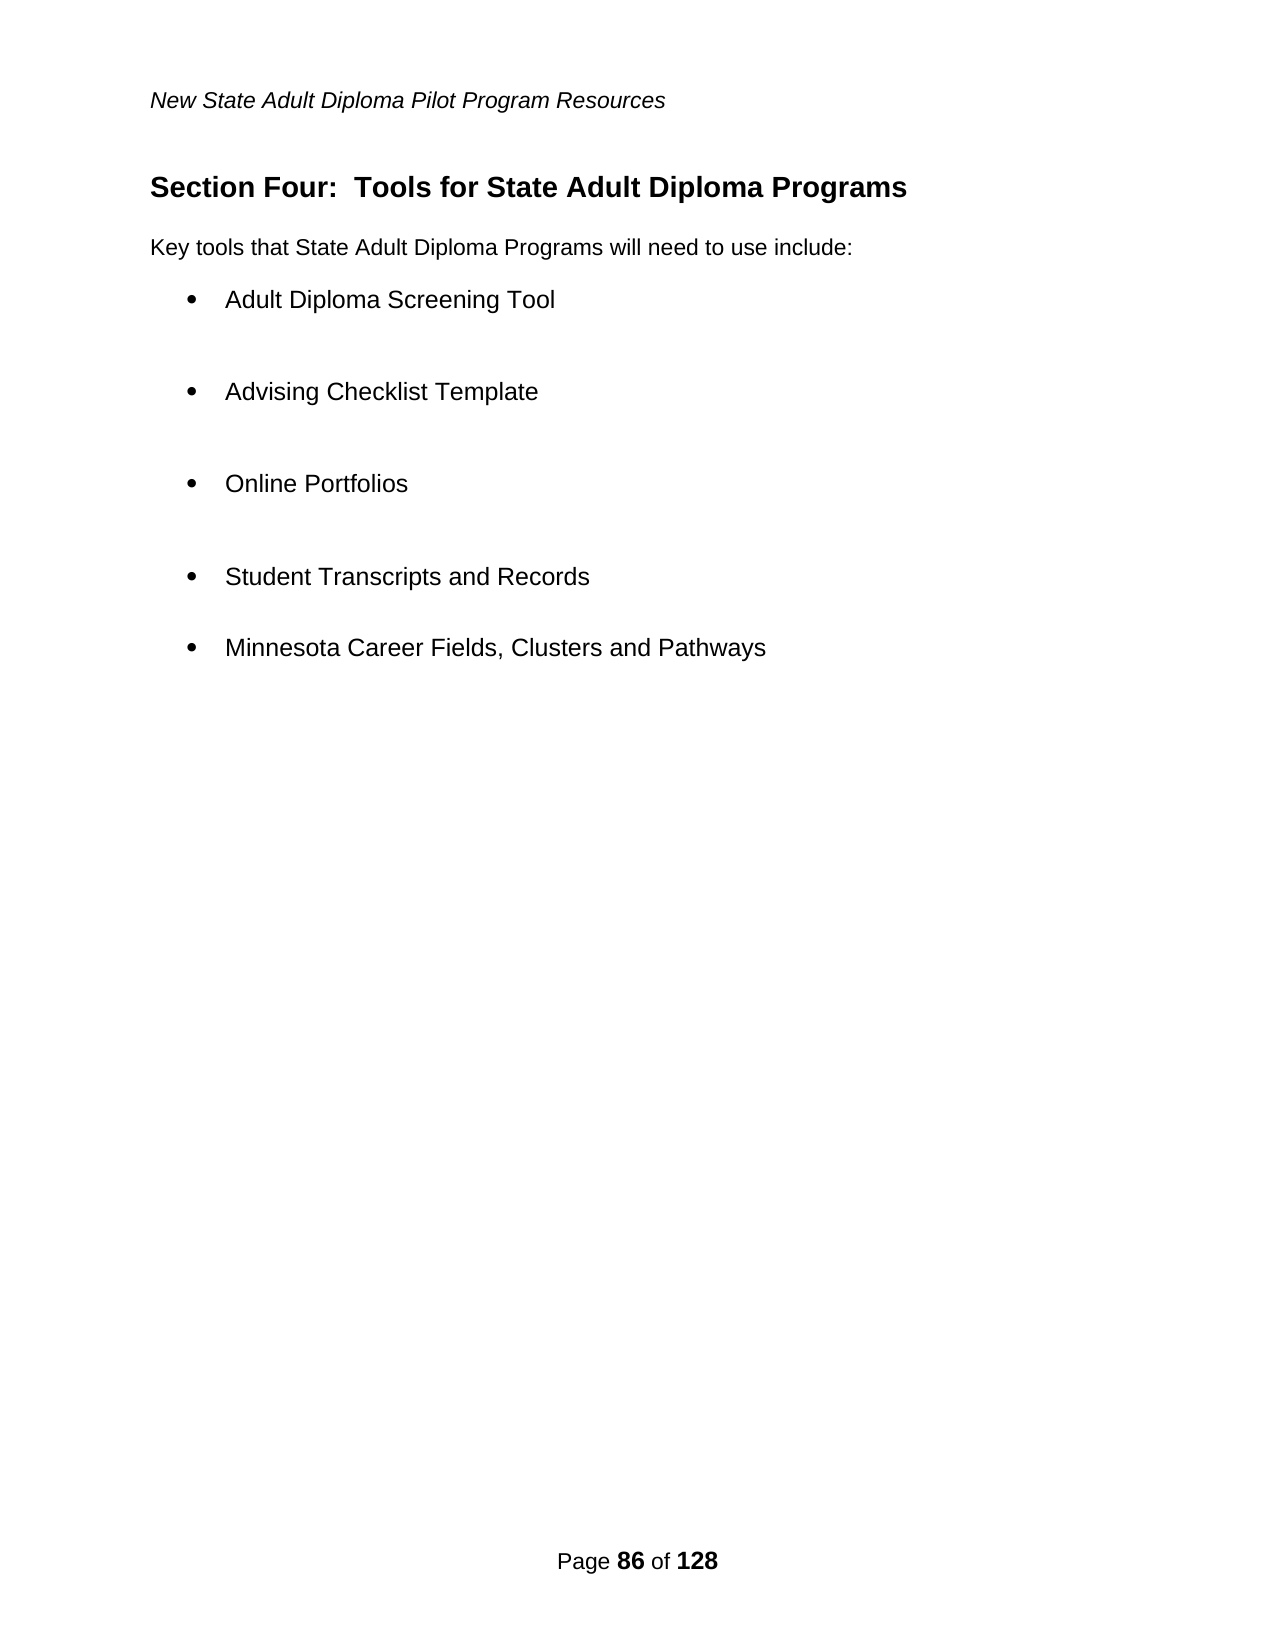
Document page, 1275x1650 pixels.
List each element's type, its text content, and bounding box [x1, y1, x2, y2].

list Minnesota Career Fields, Clusters and Pathways [187, 633, 1125, 662]
list Student Transcripts and Records [187, 562, 1050, 591]
subtitle Section Four: Tools for State Adult Diploma Programs [150, 170, 1125, 203]
text Key tools that State Adult Diploma Programs will need to use include: [150, 233, 1125, 260]
list Online Portfolios [187, 469, 1050, 498]
list Advising Checklist Template [187, 377, 1050, 406]
list Adult Diploma Screening Tool [187, 284, 1050, 313]
